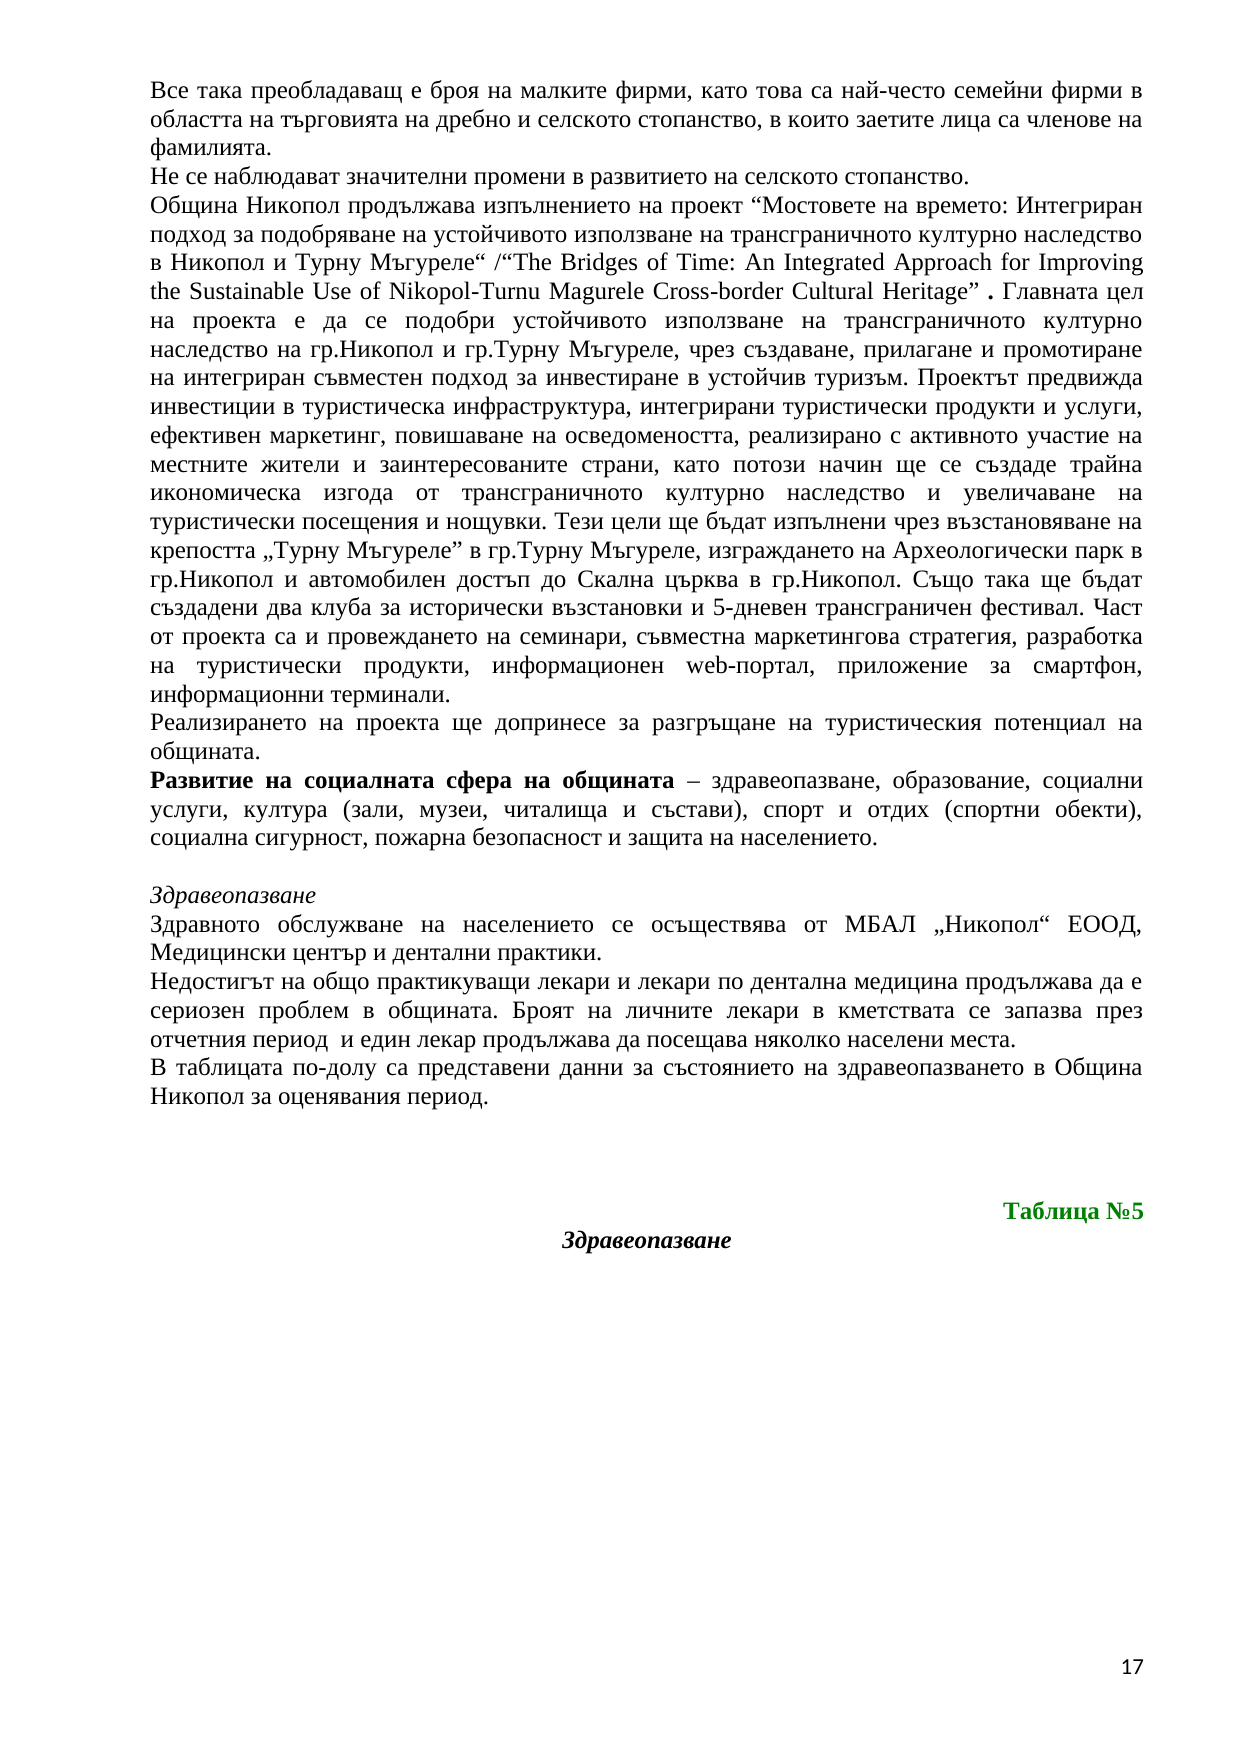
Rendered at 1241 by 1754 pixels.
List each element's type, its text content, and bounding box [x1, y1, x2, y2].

text Не се наблюдават значителни промени в развитието на селското стопанство. [150, 161, 1144, 190]
text В таблицата по-долу са представени данни за състоянието на здравеопазването в Община Никопол за оценявания период. [150, 1052, 1144, 1110]
text Таблица №5 [150, 1196, 1144, 1225]
text Недостигът на общо практикуващи лекари и лекари по дентална медицина продължава да е сериозен проблем в общината. Броят на личните лекари в кметствата се запазва през отчетния период и един лекар продължава да посещава няколко населени места. [150, 966, 1144, 1052]
text Здравното обслужване на населението се осъществява от МБАЛ „Никопол“ ЕООД, Медицински център и дентални практики. [150, 909, 1144, 966]
text Здравеопазване [150, 1225, 1144, 1254]
text Реализирането на проекта ще допринесе за разгръщане на туристическия потенциал на общината. [150, 707, 1144, 765]
text Все така преобладаващ е броя на малките фирми, като това са най-често семейни фирми в областта на търговията на дребно и селското стопанство, в които заетите лица са членове на фамилията. [150, 75, 1144, 161]
text Развитие на социалната сфера на общината – здравеопазване, образование, социални услуги, култура (зали, музеи, читалища и състави), спорт и отдих (спортни обекти), социална сигурност, пожарна безопасност и защита на населението. [150, 765, 1144, 851]
text Здравеопазване [150, 880, 1144, 909]
text Община Никопол продължава изпълнението на проект “Мостовете на времето: Интегриран подход за подобряване на устойчивото използване на трансграничното културно наследство в Никопол и Турну Мъгуреле“ /“The Bridges of Time: An Integrated Approach for Improving the Sustainable Use of Nikopol-Turnu Magurele Cross-border Cultural Heritage” . Главната цел на проекта е да се подобри устойчивото използване на трансграничното културно наследство на гр.Никопол и гр.Турну Мъгуреле, чрез създаване, прилагане и промотиране на интегриран съвместен подход за инвестиране в устойчив туризъм. Проектът предвижда инвестиции в туристическа инфраструктура, интегрирани туристически продукти и услуги, ефективен маркетинг, повишаване на осведомеността, реализирано с активното участие на местните жители и заинтересованите страни, като потози начин ще се създаде трайна икономическа изгода от трансграничното културно наследство и увеличаване на туристически посещения и нощувки. Тези цели ще бъдат изпълнени чрез възстановяване на крепостта „Турну Мъгуреле” в гр.Турну Мъгуреле, изграждането на Археологически парк в гр.Никопол и автомобилен достъп до Скална църква в гр.Никопол. Също така ще бъдат създадени два клуба за исторически възстановки и 5-дневен трансграничен фестивал. Част от проекта са и провеждането на семинари, съвместна маркетингова стратегия, разработка на туристически продукти, информационен web-портал, приложение за смартфон, информационни терминали. [150, 190, 1144, 707]
